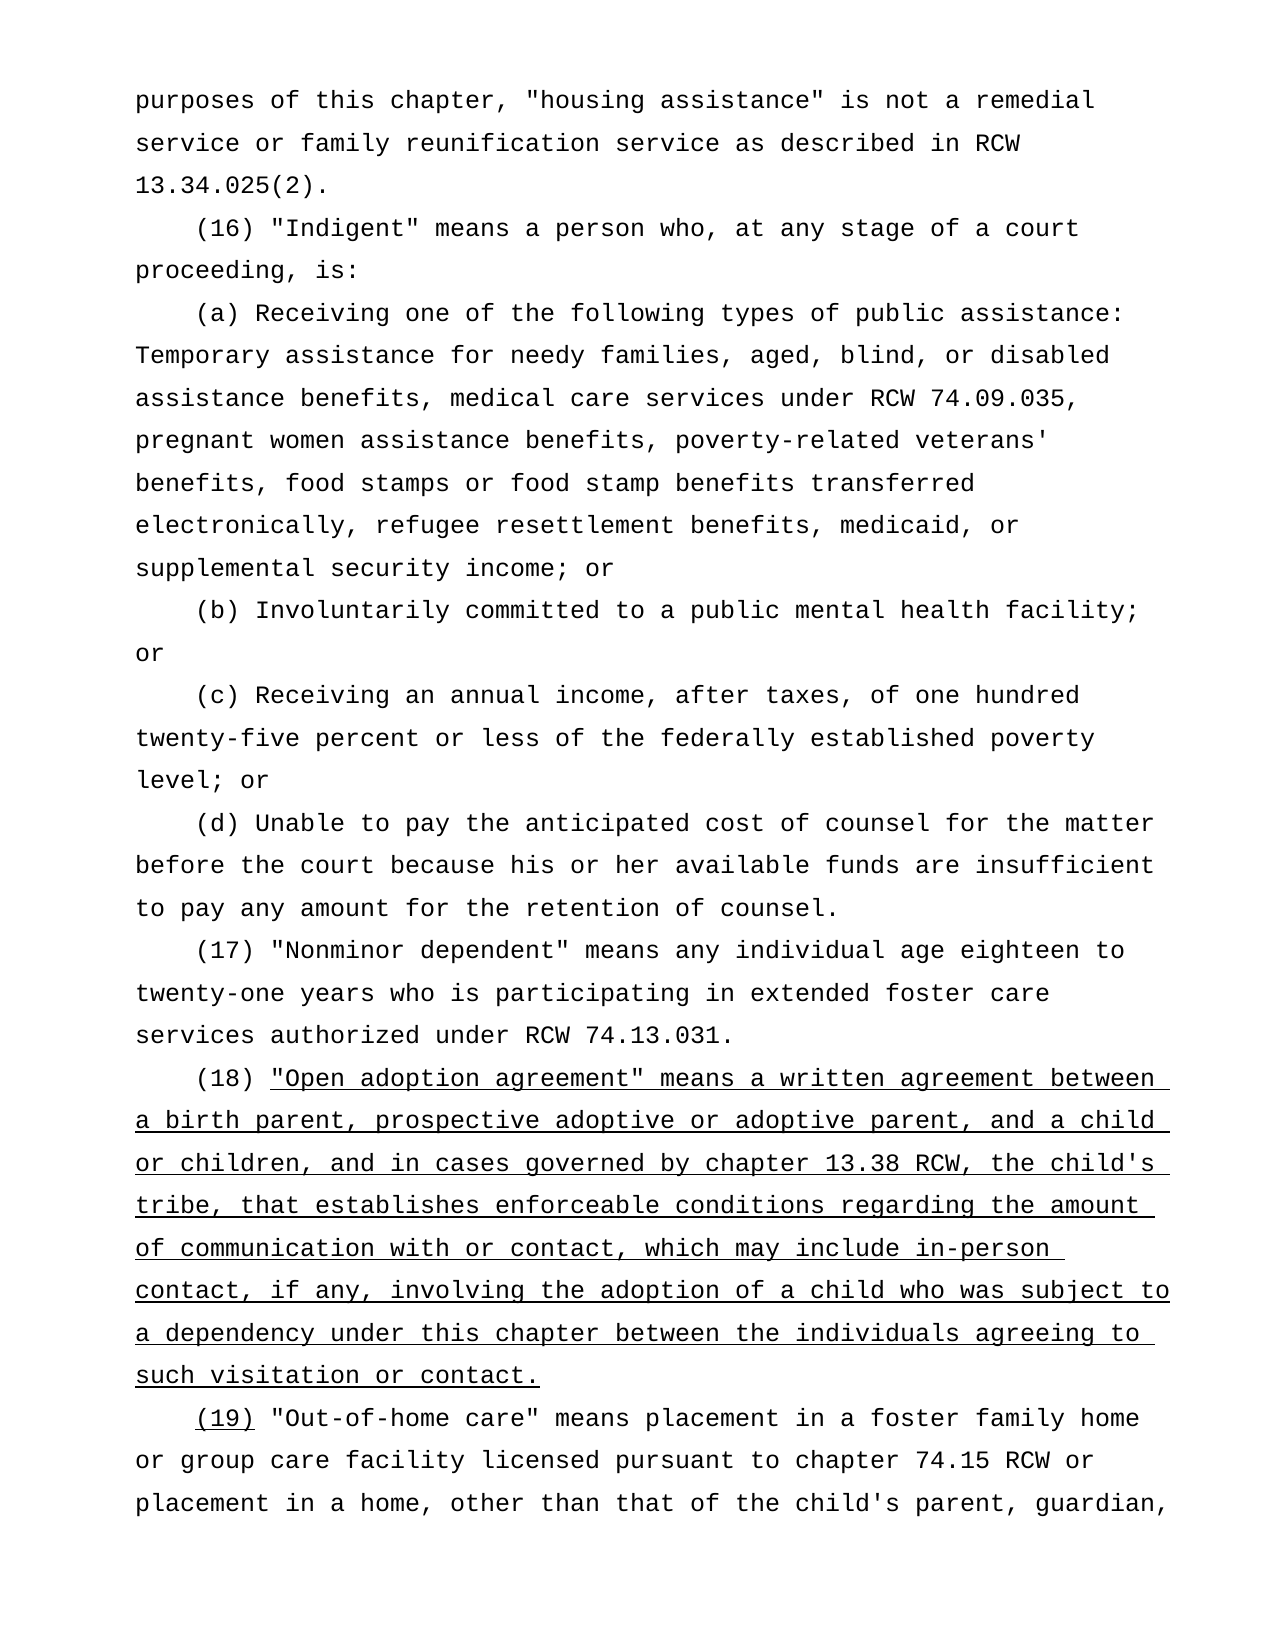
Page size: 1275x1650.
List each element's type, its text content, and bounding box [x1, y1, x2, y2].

text (b) Involuntarily committed to a public mental health facility; or [135, 585, 1170, 670]
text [135, 75, 1170, 202]
text (16) "Indigent" means a person who, at any stage of a court proceeding, is: [135, 202, 1170, 287]
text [135, 1392, 1170, 1520]
text (c) Receiving an annual income, after taxes, of one hundred twenty-five percent or less of the federally established poverty level; or [135, 670, 1170, 797]
text (d) Unable to pay the anticipated cost of counsel for the matter before the court because his or her available funds are insufficient to pay any amount for the retention of counsel. [135, 797, 1170, 925]
text (a) Receiving one of the following types of public assistance: Temporary assistance for needy families, aged, blind, or disabled assistance benefits, medical care services under RCW 74.09.035, pregnant women assistance benefits, poverty-related veterans' benefits, food stamps or food stamp benefits transferred electronically, refugee resettlement benefits, medicaid, or supplemental security income; or [135, 287, 1170, 585]
text (18) "Open adoption agreement" means a written agreement between a birth parent, prospective adoptive or adoptive parent, and a child or children, and in cases governed by chapter 13.38 RCW, the child's tribe, that establishes enforceable conditions regarding the amount of communication with or contact, which may include in-person contact, if any, involving the adoption of a child who was subject to a dependency under this chapter between the individuals agreeing to such visitation or contact. [135, 1052, 1170, 1131]
text (18) "Open adoption agreement" means a written agreement between a birth parent, prospective adoptive or adoptive parent, and a child or children, and in cases governed by chapter 13.38 RCW, the child's tribe, that establishes enforceable conditions regarding the amount of communication with or contact, which may include in-person contact, if any, involving the adoption of a child who was subject to a dependency under this chapter between the individuals agreeing to such visitation or contact. [135, 1303, 1170, 1392]
text (18) "Open adoption agreement" means a written agreement between a birth parent, prospective adoptive or adoptive parent, and a child or children, and in cases governed by chapter 13.38 RCW, the child's tribe, that establishes enforceable conditions regarding the amount of communication with or contact, which may include in-person contact, if any, involving the adoption of a child who was subject to a dependency under this chapter between the individuals agreeing to such visitation or contact. [135, 1133, 1170, 1174]
text (17) "Nonminor dependent" means any individual age eighteen to twenty-one years who is participating in extended foster care services authorized under RCW 74.13.031. [135, 925, 1170, 1052]
text (18) "Open adoption agreement" means a written agreement between a birth parent, prospective adoptive or adoptive parent, and a child or children, and in cases governed by chapter 13.38 RCW, the child's tribe, that establishes enforceable conditions regarding the amount of communication with or contact, which may include in-person contact, if any, involving the adoption of a child who was subject to a dependency under this chapter between the individuals agreeing to such visitation or contact. [135, 1175, 1170, 1301]
